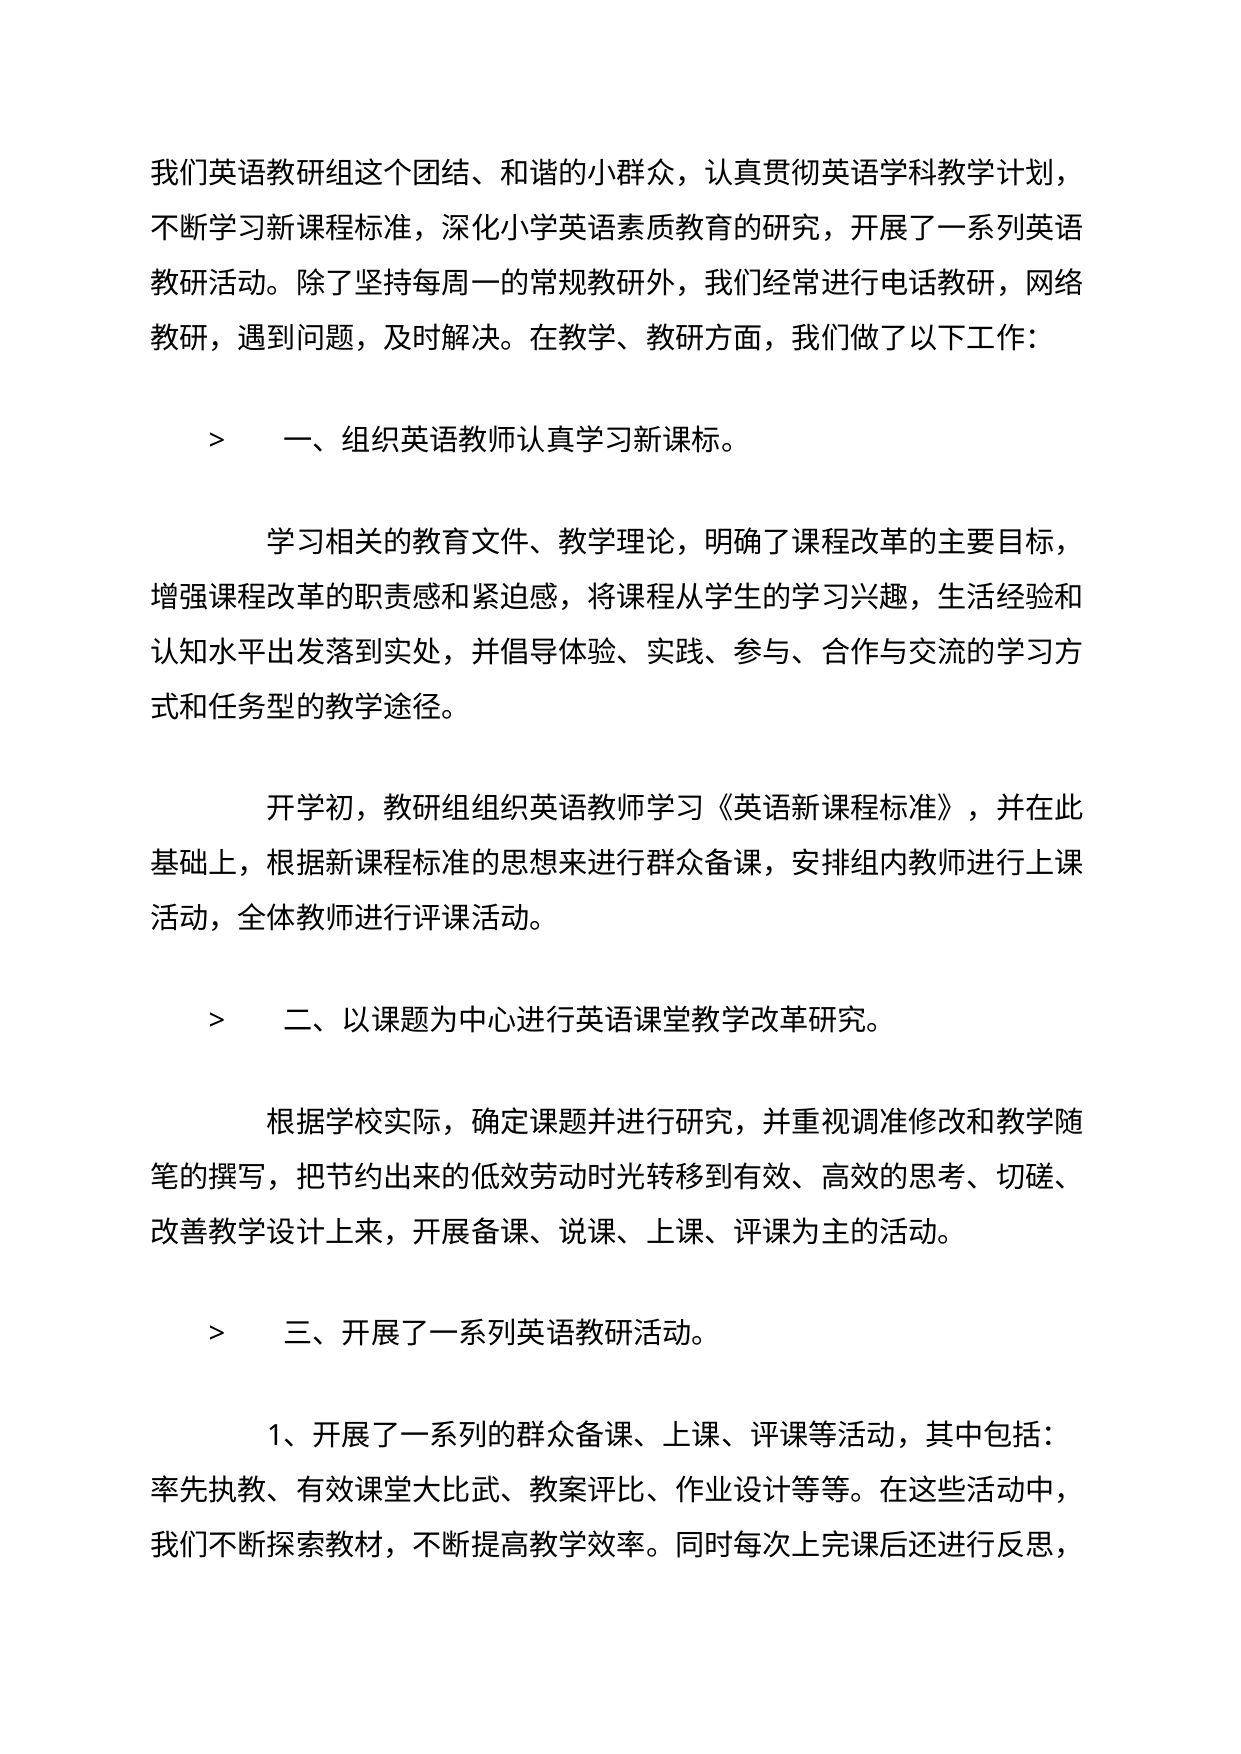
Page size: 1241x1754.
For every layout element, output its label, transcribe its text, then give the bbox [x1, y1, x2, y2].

text > 三、开展了一系列英语教研活动。 [150, 1310, 1090, 1352]
text > 二、以课题为中心进行英语课堂教学改革研究。 [150, 996, 1090, 1039]
text 学习相关的教育文件、教学理论，明确了课程改革的主要目标，增强课程改革的职责感和紧迫感，将课程从学生的学习兴趣，生活经验和认知水平出发落到实处，并倡导体验、实践、参与、合作与交流的学习方式和任务型的教学途径。 [150, 518, 1090, 725]
text > 一、组织英语教师认真学习新课标。 [150, 416, 1090, 459]
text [150, 1412, 1090, 1564]
text 根据学校实际，确定课题并进行研究，并重视调准修改和教学随笔的撰写，把节约出来的低效劳动时光转移到有效、高效的思考、切磋、改善教学设计上来，开展备课、说课、上课、评课为主的活动。 [150, 1098, 1090, 1251]
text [150, 150, 1090, 357]
text 开学初，教研组组织英语教师学习《英语新课程标准》，并在此基础上，根据新课程标准的思想来进行群众备课，安排组内教师进行上课活动，全体教师进行评课活动。 [150, 785, 1090, 937]
